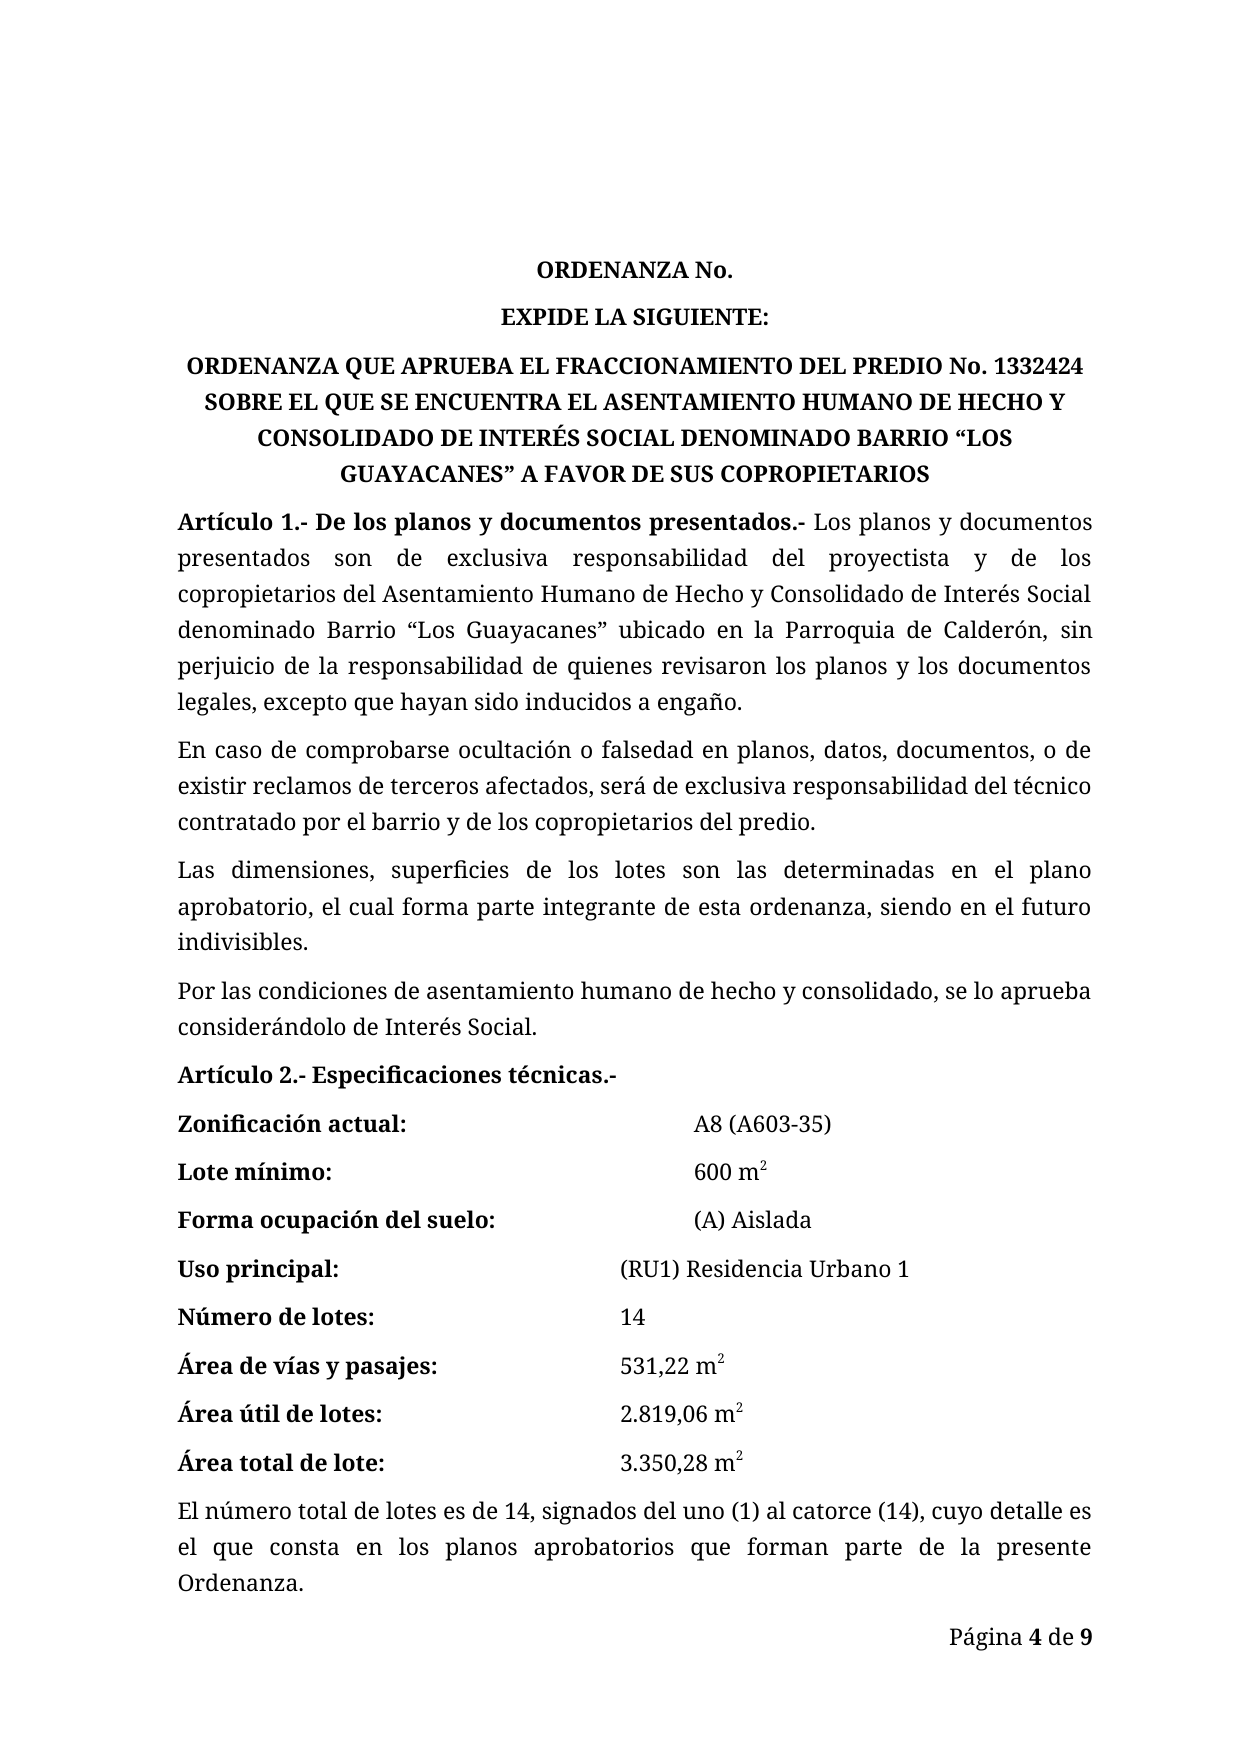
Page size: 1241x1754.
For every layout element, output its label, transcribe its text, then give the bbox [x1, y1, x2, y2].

subtitle Forma ocupación del suelo: (A) Aislada [177, 1204, 1093, 1236]
subtitle Lote mínimo: 600 m2 [177, 1156, 1093, 1187]
text Las dimensiones, superficies de los lotes son las determinadas en el plano aprobatorio, el cual forma parte integrante de esta ordenanza, siendo en el futuro indivisibles. [177, 854, 1093, 958]
text El número total de lotes es de 14, signados del uno (1) al catorce (14), cuyo detalle es el que consta en los planos aprobatorios que forman parte de la presente Ordenanza. [177, 1495, 1093, 1598]
text Zonificación actual: A8 (A603-35) [177, 1108, 1093, 1139]
subtitle Área útil de lotes: 2.819,06 m2 [177, 1398, 1093, 1429]
subtitle EXPIDE LA SIGUIENTE: [177, 301, 1093, 333]
text Número de lotes: 14 [177, 1301, 1093, 1333]
text ORDENANZA QUE APRUEBA EL FRACCIONAMIENTO DEL PREDIO No. 1332424 SOBRE EL QUE SE ENCUENTRA EL ASENTAMIENTO HUMANO DE HECHO Y CONSOLIDADO DE INTERÉS SOCIAL DENOMINADO BARRIO “LOS GUAYACANES” A FAVOR DE SUS COPROPIETARIOS [177, 350, 1093, 489]
text Artículo 2.- Especificaciones técnicas.- [177, 1059, 1093, 1090]
text Uso principal: (RU1) Residencia Urbano 1 [177, 1253, 1093, 1284]
text Por las condiciones de asentamiento humano de hecho y consolidado, se lo aprueba considerándolo de Interés Social. [177, 975, 1093, 1042]
subtitle Área total de lote: 3.350,28 m2 [177, 1447, 1093, 1478]
text En caso de comprobarse ocultación o falsedad en planos, datos, documentos, o de existir reclamos de terceros afectados, será de exclusiva responsabilidad del técnico contratado por el barrio y de los copropietarios del predio. [177, 734, 1093, 837]
text Artículo 1.- De los planos y documentos presentados.- Los planos y documentos presentados son de exclusiva responsabilidad del proyectista y de los copropietarios del Asentamiento Humano de Hecho y Consolidado de Interés Social denominado Barrio “Los Guayacanes” ubicado en la Parroquia de Calderón, sin perjuicio de la responsabilidad de quienes revisaron los planos y los documentos legales, excepto que hayan sido inducidos a engaño. [177, 506, 1093, 717]
subtitle Área de vías y pasajes: 531,22 m2 [177, 1350, 1093, 1381]
